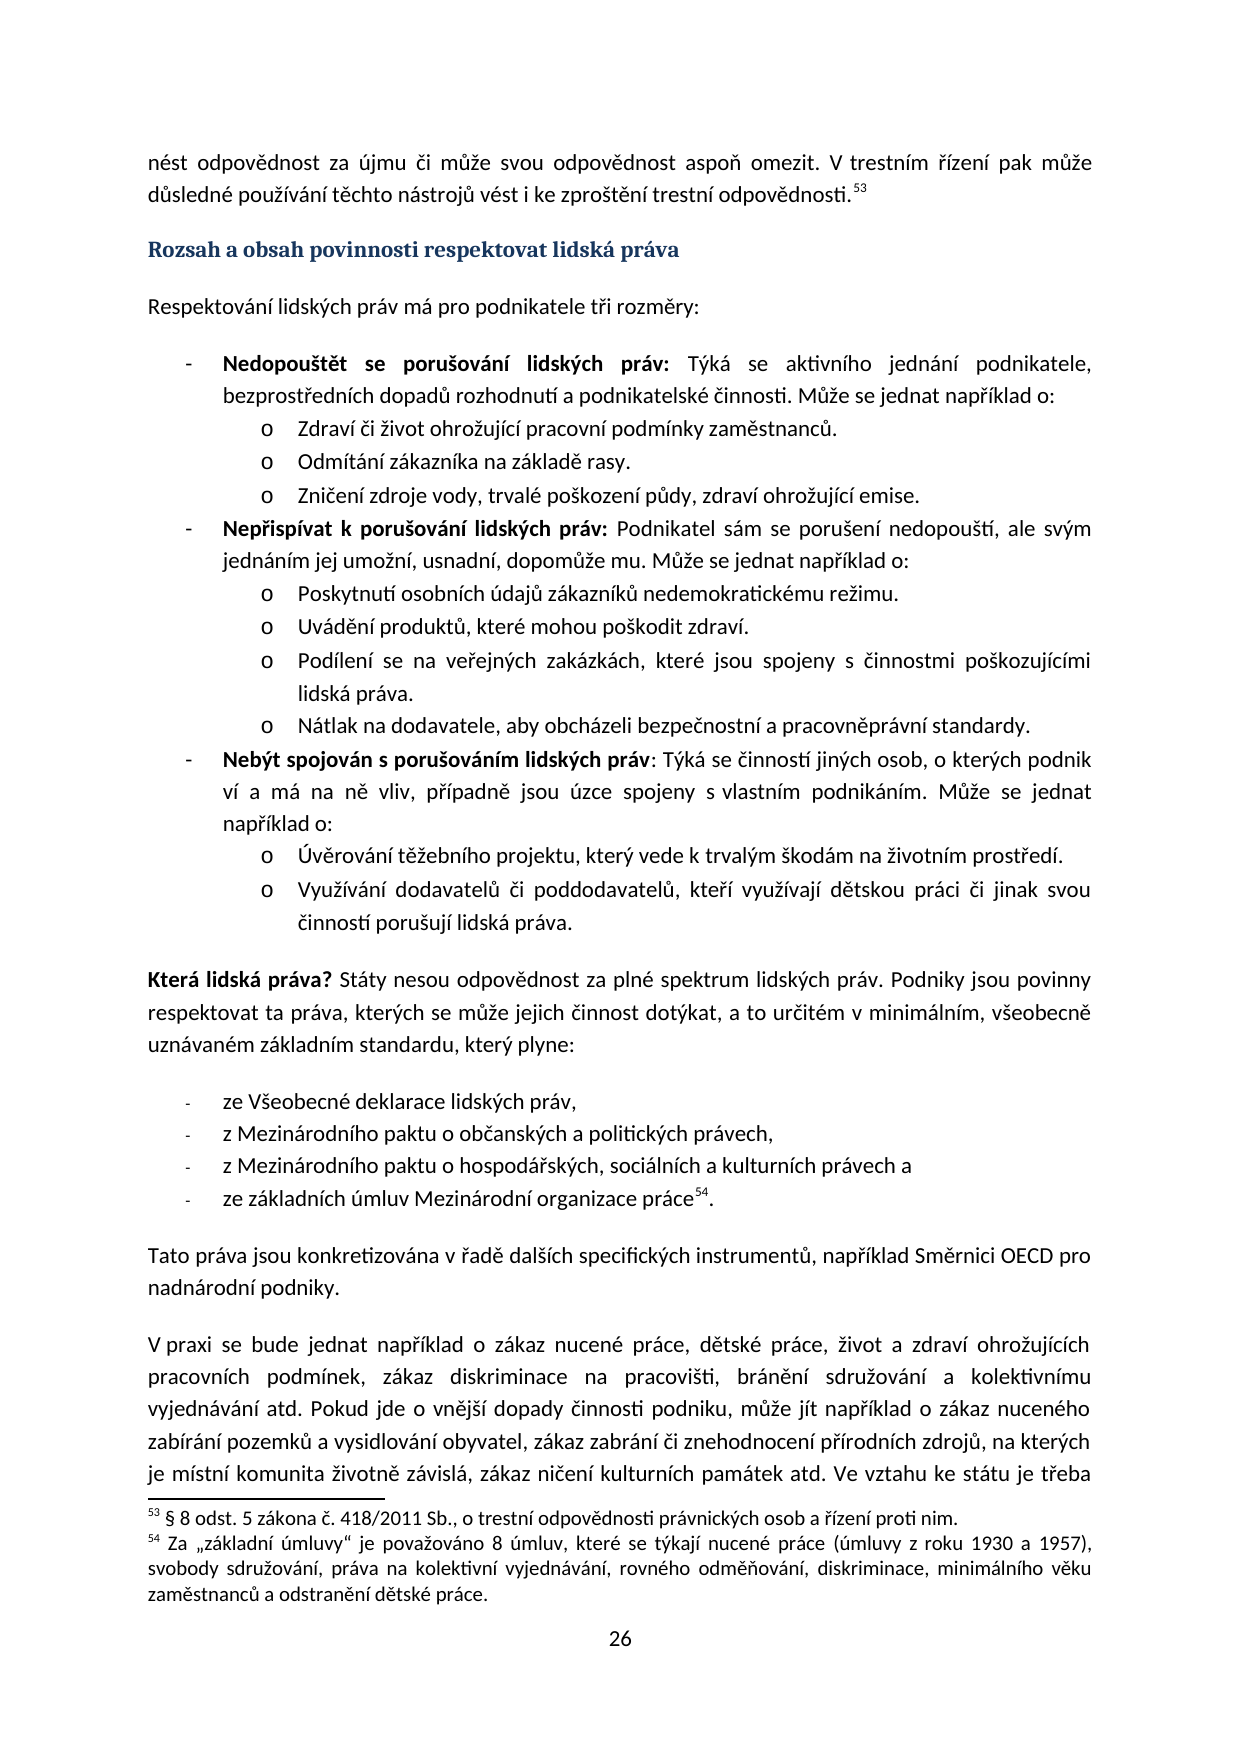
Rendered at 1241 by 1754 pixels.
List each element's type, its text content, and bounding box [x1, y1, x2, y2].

list Uvádění produktů, které mohou poškodit zdraví. [260, 612, 1093, 641]
list Úvěrování těžebního projektu, který vede k trvalým škodám na životním prostředí. [260, 841, 1093, 871]
list Nepřispívat k porušování lidských práv: Podnikatel sám se porušení nedopouští, ale svým jednáním jej umožní, usnadní, dopomůže mu. Může se jednat například o: [185, 514, 1093, 574]
list Zničení zdroje vody, trvalé poškození půdy, zdraví ohrožující emise. [260, 481, 1093, 510]
list Nátlak na dodavatele, aby obcházeli bezpečnostní a pracovněprávní standardy. [260, 711, 1093, 741]
text Respektování lidských práv má pro podnikatele tři rozměry: [148, 292, 1093, 320]
list ze Všeobecné deklarace lidských práv, [185, 1087, 1093, 1115]
list Poskytnutí osobních údajů zákazníků nedemokratickému režimu. [260, 579, 1093, 608]
list Využívání dodavatelů či poddodavatelů, kteří využívají dětskou práci či jinak svou činností porušují lidská práva. [260, 875, 1093, 936]
list z Mezinárodního paktu o hospodářských, sociálních a kulturních právech a [185, 1151, 1093, 1179]
list Zdraví či život ohrožující pracovní podmínky zaměstnanců. [260, 414, 1093, 443]
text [148, 148, 1093, 208]
list z Mezinárodního paktu o občanských a politických právech, [185, 1119, 1093, 1147]
list Podílení se na veřejných zakázkách, které jsou spojeny s činnostmi poškozujícími lidská práva. [260, 646, 1093, 707]
list ze základních úmluv Mezinárodní organizace práce. [185, 1184, 1093, 1212]
list Odmítání zákazníka na základě rasy. [260, 447, 1093, 476]
list Nebýt spojován s porušováním lidských práv: Týká se činností jiných osob, o kterých podnik ví a má na ně vliv, případně jsou úzce spojeny s vlastním podnikáním. Může se jednat například o: [185, 745, 1093, 837]
list Nedopouštět se porušování lidských práv: Týká se aktivního jednání podnikatele, bezprostředních dopadů rozhodnutí a podnikatelské činnosti. Může se jednat například o: [185, 349, 1093, 409]
subtitle Rozsah a obsah povinnosti respektovat lidská práva [148, 237, 1093, 263]
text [148, 1330, 1093, 1487]
text Která lidská práva? Státy nesou odpovědnost za plné spektrum lidských práv. Podniky jsou povinny respektovat ta práva, kterých se může jejich činnost dotýkat, a to určitém v minimálním, všeobecně uznávaném základním standardu, který plyne: [148, 966, 1093, 1058]
text Tato práva jsou konkretizována v řadě dalších specifických instrumentů, například Směrnici OECD pro nadnárodní podniky. [148, 1241, 1093, 1301]
